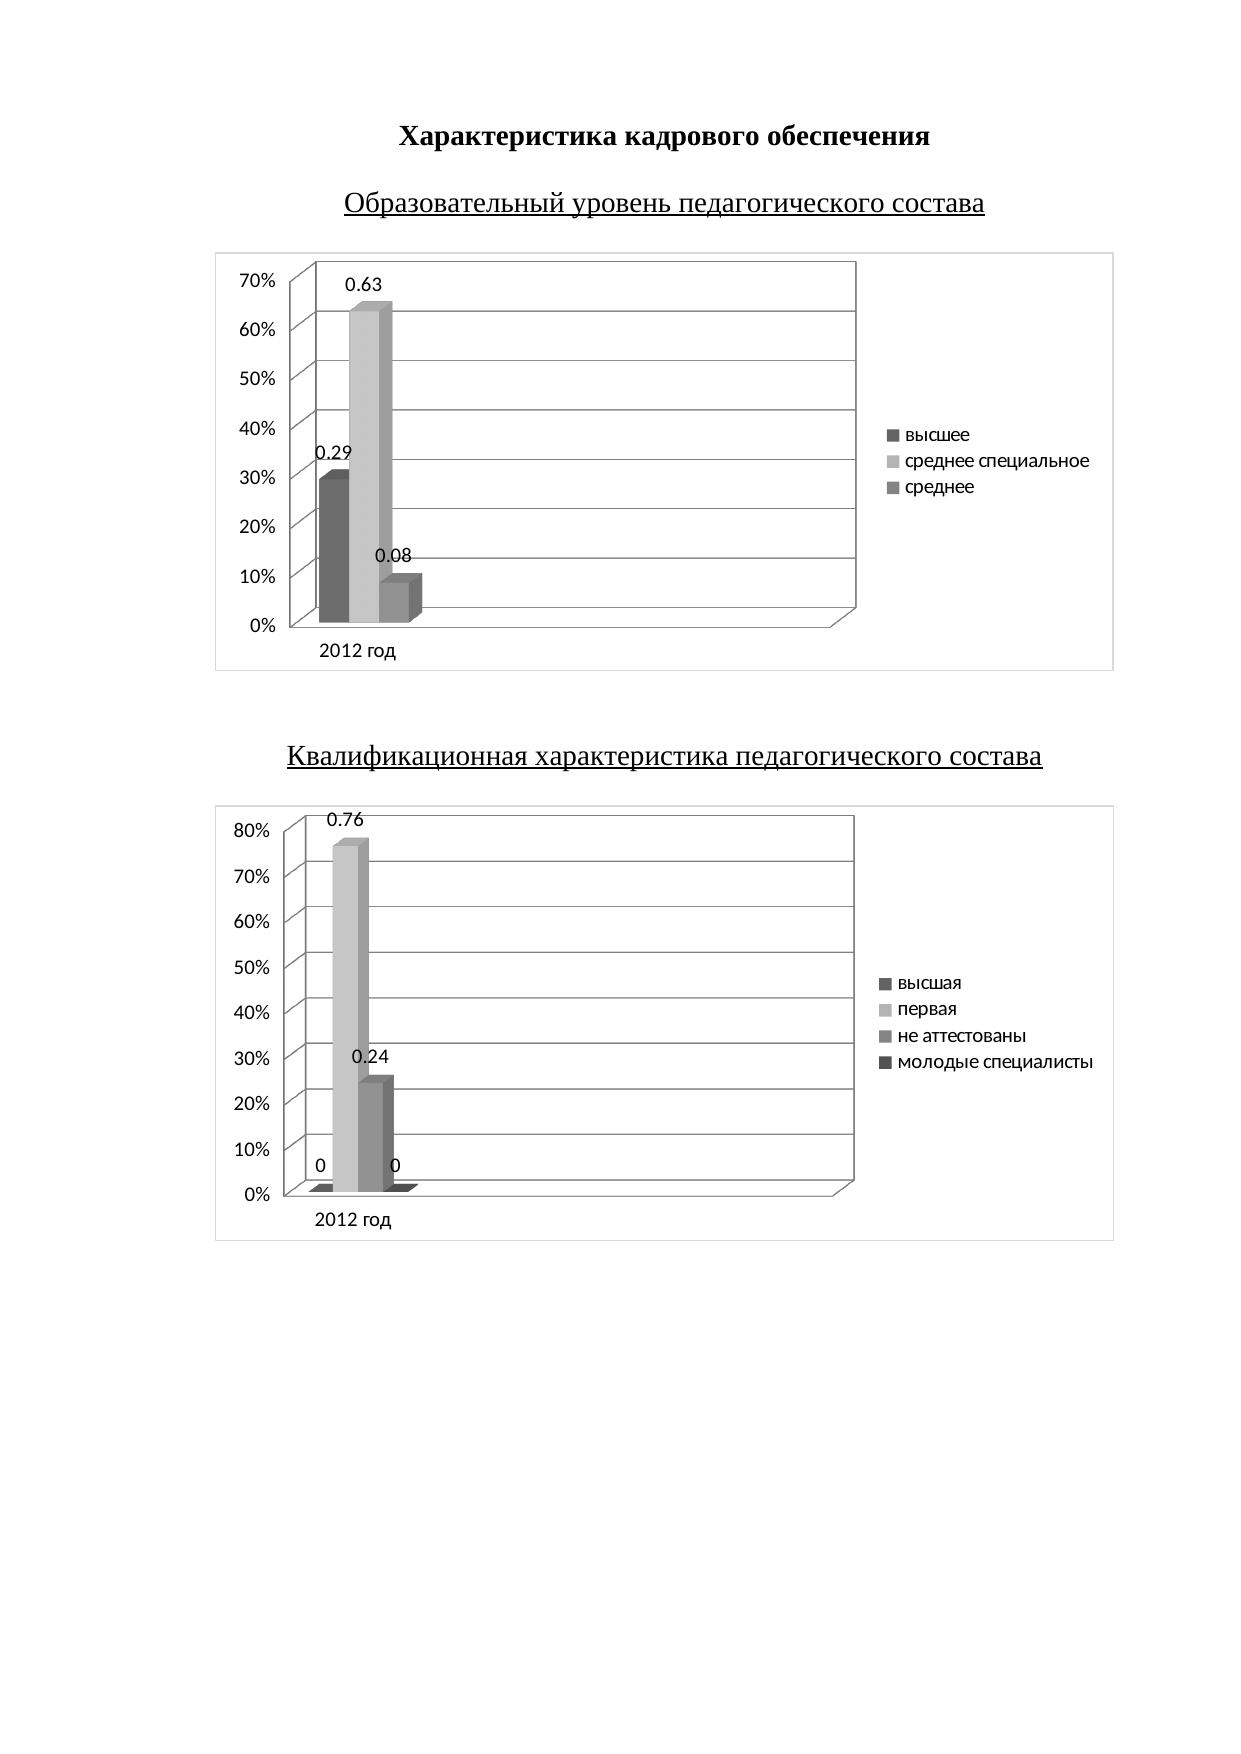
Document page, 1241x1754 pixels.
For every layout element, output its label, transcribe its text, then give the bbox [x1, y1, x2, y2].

text Квалификационная характеристика педагогического состава [177, 738, 1152, 772]
text Образовательный уровень педагогического состава [177, 185, 1152, 219]
text Характеристика кадрового обеспечения [177, 118, 1152, 152]
